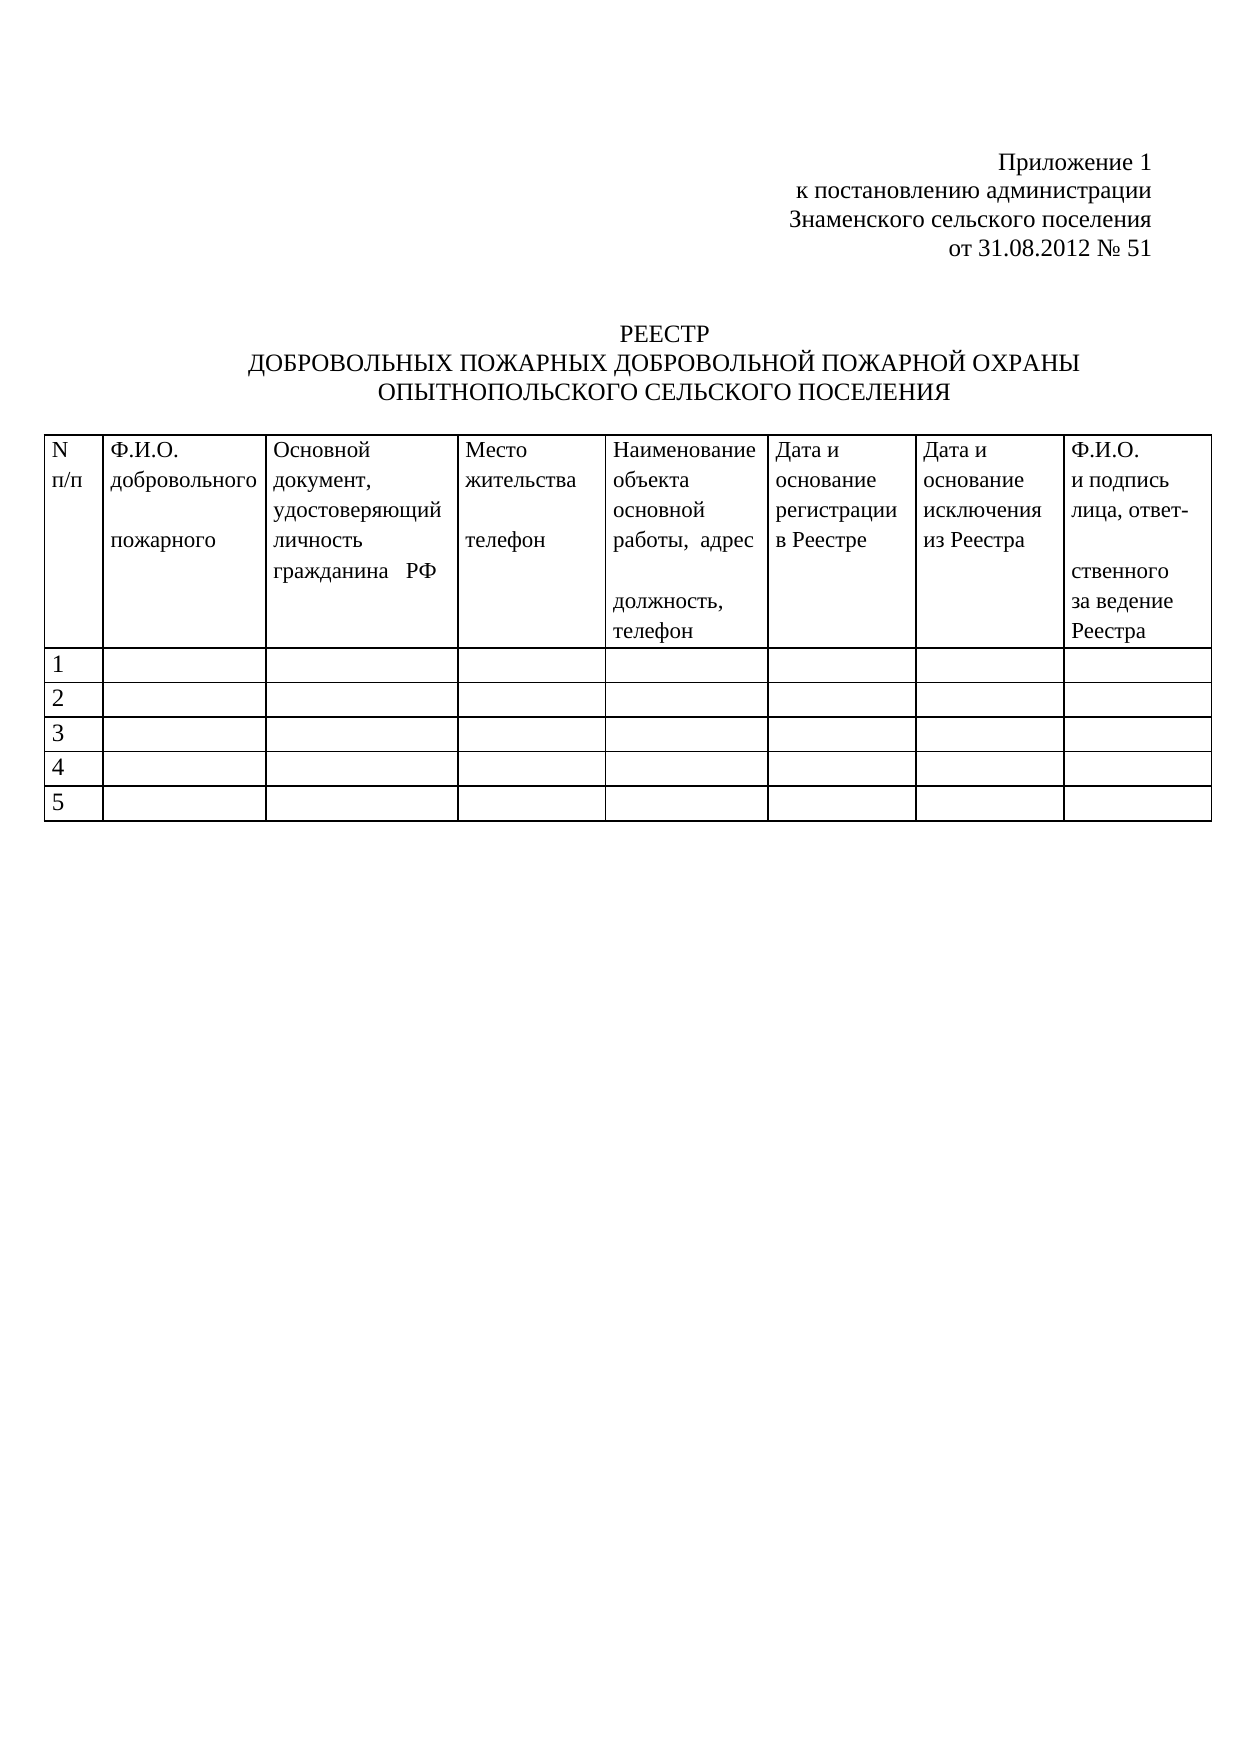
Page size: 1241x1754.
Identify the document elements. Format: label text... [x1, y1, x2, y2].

table_cell [606, 718, 767, 751]
table_cell [459, 649, 605, 682]
table_header Место жительства телефон [459, 436, 605, 647]
table_cell [606, 649, 767, 682]
table_cell [769, 787, 915, 820]
table_cell [917, 787, 1063, 820]
table_cell [104, 649, 265, 682]
table_cell [267, 683, 457, 716]
table_header Ф.И.О. и подпись лица, ответ- ственного за ведение Реестра [1065, 436, 1211, 647]
table_header Ф.И.О. добровольного пожарного [104, 436, 265, 647]
table_cell [769, 649, 915, 682]
text ОПЫТНОПОЛЬСКОГО СЕЛЬСКОГО ПОСЕЛЕНИЯ [177, 377, 1152, 406]
table_cell [917, 649, 1063, 682]
table_cell [769, 752, 915, 785]
table_header N п/п [45, 436, 102, 647]
table_cell 5 [45, 787, 102, 820]
text к постановлению администрации [177, 176, 1152, 204]
text от 31.08.2012 № 51 [177, 233, 1152, 262]
text ДОБРОВОЛЬНЫХ ПОЖАРНЫХ ДОБРОВОЛЬНОЙ ПОЖАРНОЙ ОХРАНЫ [177, 348, 1152, 377]
table_cell [1065, 752, 1211, 785]
text Приложение 1 [177, 147, 1152, 176]
table_cell [917, 752, 1063, 785]
table_header Основной документ, удостоверяющий личность гражданина РФ [267, 436, 457, 647]
table_cell [459, 718, 605, 751]
table_header Наименование объекта основной работы, адрес должность, телефон [606, 436, 767, 647]
table_cell [104, 718, 265, 751]
table_cell [104, 787, 265, 820]
table_cell 1 [45, 649, 102, 682]
table_header Дата и основание регистрации в Реестре [769, 436, 915, 647]
table_cell [104, 752, 265, 785]
table_cell [267, 752, 457, 785]
table_cell [606, 787, 767, 820]
table_cell [267, 718, 457, 751]
table_cell [267, 787, 457, 820]
table_cell [104, 683, 265, 716]
table_cell [1065, 787, 1211, 820]
table_cell [917, 718, 1063, 751]
table_cell [917, 683, 1063, 716]
text Знаменского сельского поселения [177, 204, 1152, 233]
table_cell 3 [45, 718, 102, 751]
table_cell [459, 683, 605, 716]
table_cell [459, 787, 605, 820]
table_cell [1065, 649, 1211, 682]
table_cell [1065, 683, 1211, 716]
table_cell [769, 718, 915, 751]
table_cell [606, 752, 767, 785]
table_cell [459, 752, 605, 785]
table_cell [769, 683, 915, 716]
table_cell 4 [45, 752, 102, 785]
table_cell 2 [45, 683, 102, 716]
table_cell [606, 683, 767, 716]
table_cell [267, 649, 457, 682]
table_cell [1065, 718, 1211, 751]
table_header Дата и основание исключения из Реестра [917, 436, 1063, 647]
text РЕЕСТР [177, 319, 1152, 348]
